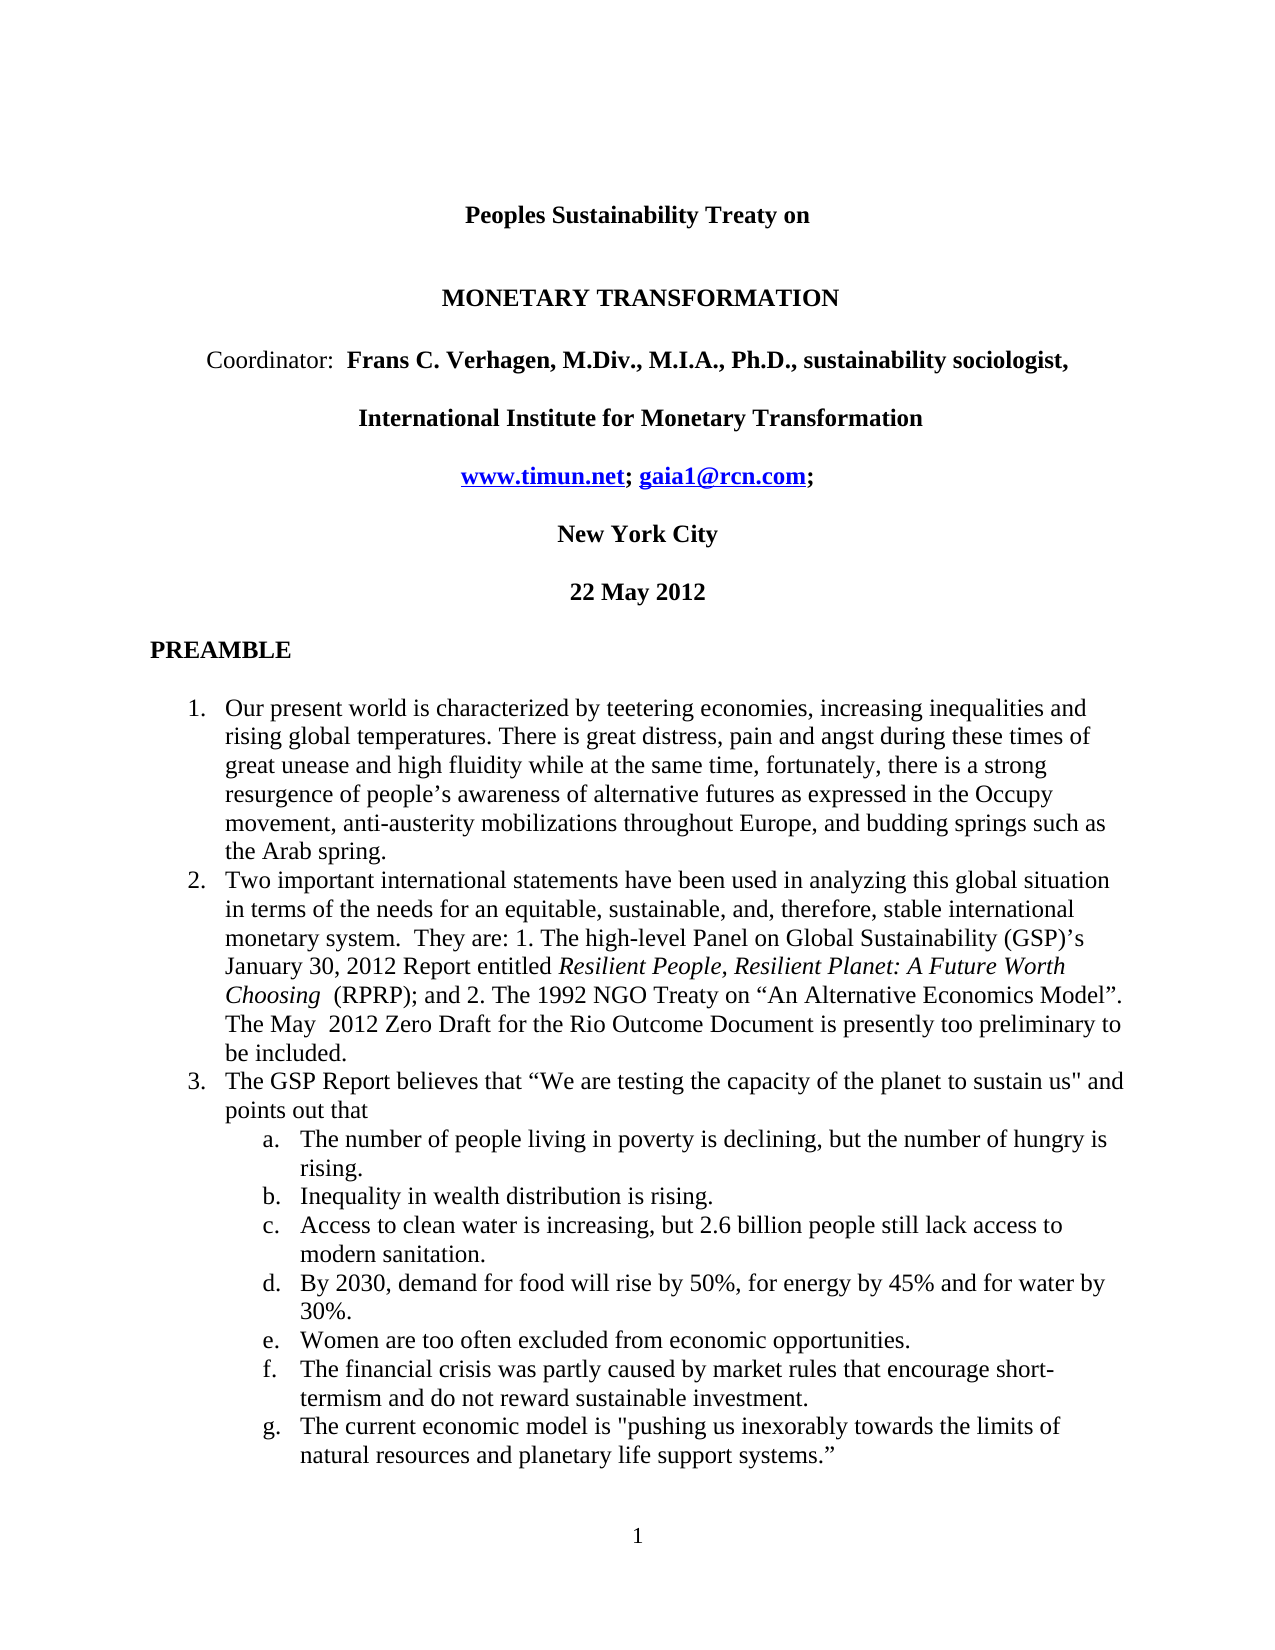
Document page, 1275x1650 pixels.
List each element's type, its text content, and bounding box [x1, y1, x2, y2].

subtitle Peoples Sustainability Treaty on [150, 200, 1125, 229]
text Coordinator: Frans C. Verhagen, M.Div., M.I.A., Ph.D., sustainability sociologist, [150, 345, 1125, 374]
list Our present world is characterized by teetering economies, increasing inequalities and rising global temperatures. There is great distress, pain and angst during these times of great unease and high fluidity while at the same time, fortunately, there is a strong resurgence of people’s awareness of alternative futures as expressed in the Occupy movement, anti-austerity mobilizations throughout Europe, and budding springs such as the Arab spring. [187, 693, 1125, 865]
list The financial crisis was partly caused by market rules that encourage short-termism and do not reward sustainable investment. [262, 1354, 1125, 1411]
subtitle MONETARY TRANSFORMATION [150, 283, 1125, 312]
text PREAMBLE [150, 635, 1125, 663]
list Access to clean water is increasing, but 2.6 billion people still lack access to modern sanitation. [262, 1210, 1125, 1268]
text www.timun.net; gaia1@rcn.com; [150, 461, 1125, 490]
list Inequality in wealth distribution is rising. [262, 1181, 1125, 1210]
list By 2030, demand for food will rise by 50%, for energy by 45% and for water by 30%. [262, 1268, 1125, 1325]
text 22 May 2012 [150, 577, 1125, 606]
list The current economic model is "pushing us inexorably towards the limits of natural resources and planetary life support systems.” [262, 1411, 1125, 1469]
list The number of people living in poverty is declining, but the number of hungry is rising. [262, 1124, 1125, 1181]
list Women are too often excluded from economic opportunities. [262, 1325, 1125, 1354]
list The GSP Report believes that “We are testing the capacity of the planet to sustain us" and points out that [187, 1066, 1125, 1124]
list Two important international statements have been used in analyzing this global situation in terms of the needs for an equitable, sustainable, and, therefore, stable international monetary system. They are: 1. The high-level Panel on Global Sustainability (GSP)’s January 30, 2012 Report entitled Resilient People, Resilient Planet: A Future Worth Choosing (RPRP); and 2. The 1992 NGO Treaty on “An Alternative Economics Model”. The May 2012 Zero Draft for the Rio Outcome Document is presently too preliminary to be included. [187, 865, 1125, 1066]
text New York City [150, 519, 1125, 548]
text International Institute for Monetary Transformation [150, 403, 1125, 432]
